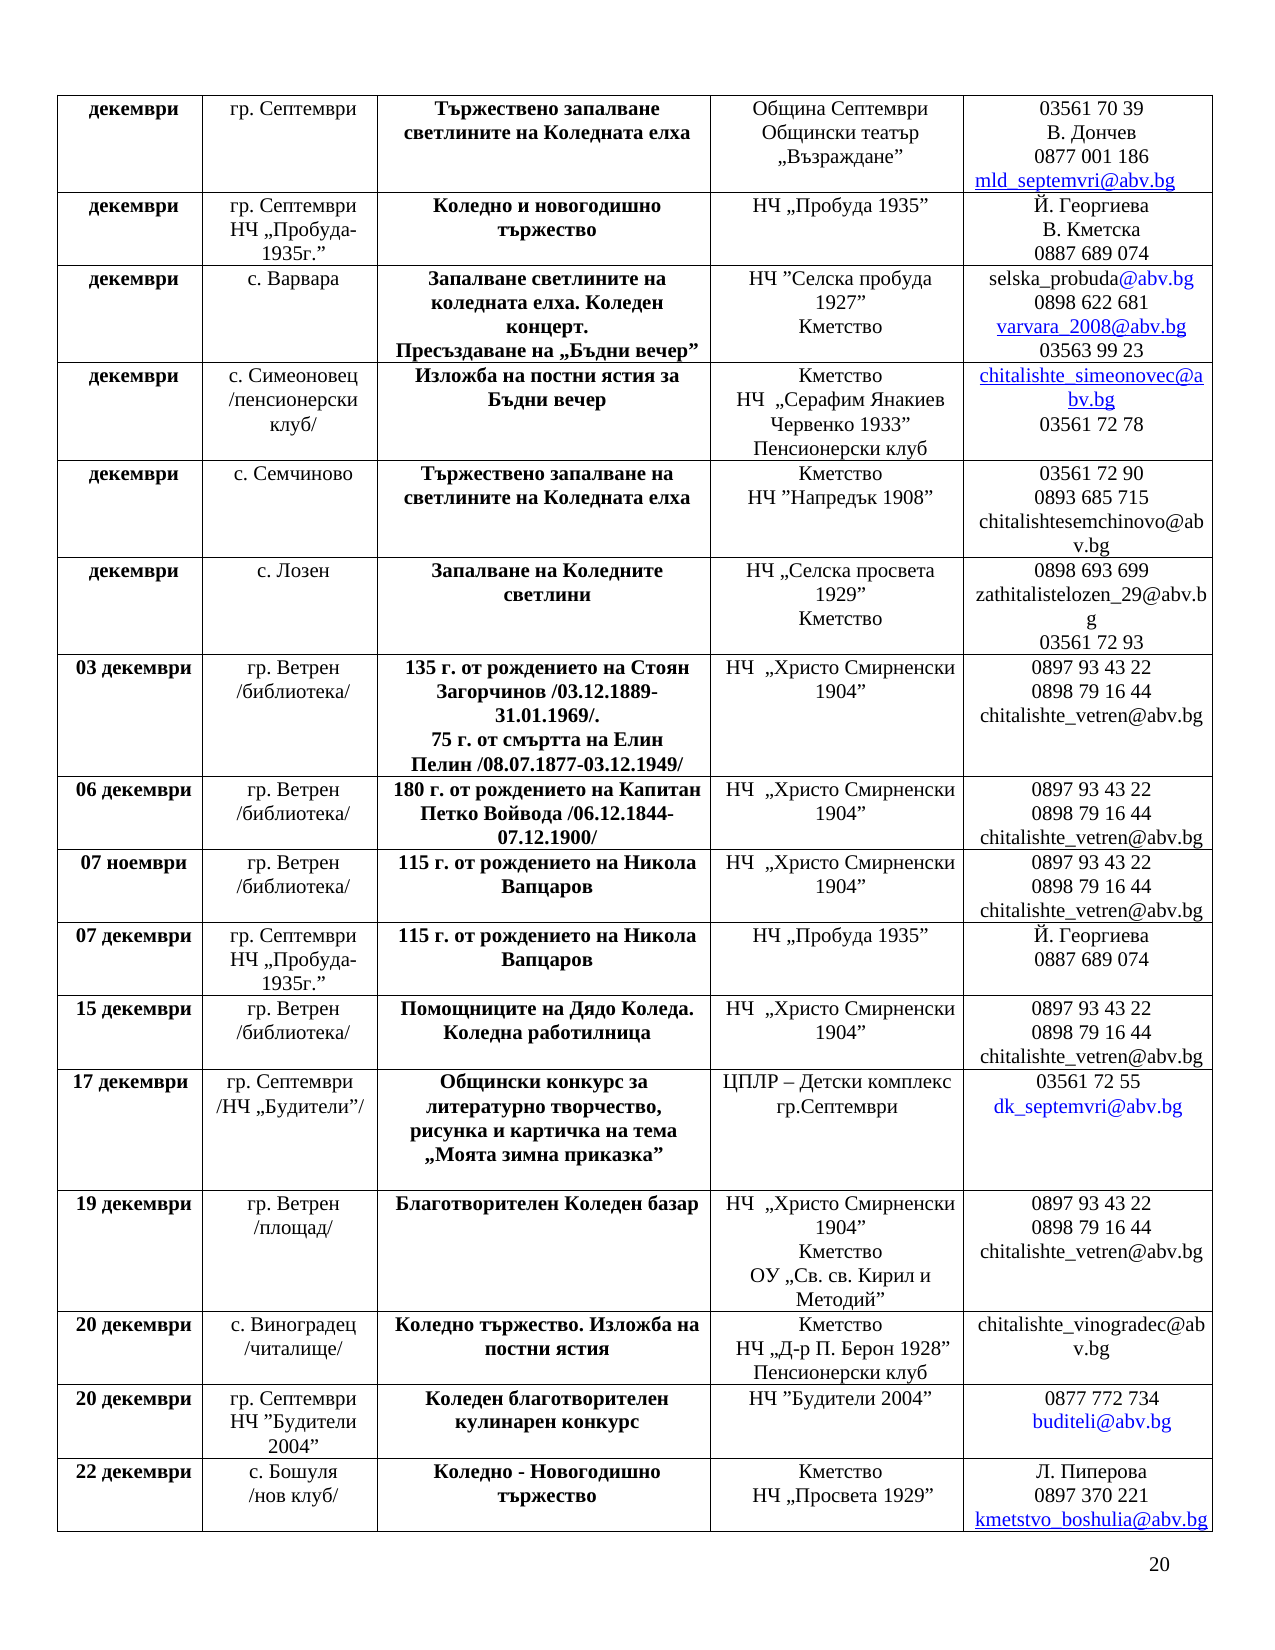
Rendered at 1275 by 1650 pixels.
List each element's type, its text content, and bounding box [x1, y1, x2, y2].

table_cell 0898 693 699 zathitalistelozen_29@abv.bg 03561 72 93 [964, 558, 1212, 654]
table_cell 03561 70 39 В. Дончев 0877 001 186 mld_septemvri@abv.bg [964, 96, 1212, 192]
table_cell 0897 93 43 22 0898 79 16 44 chitalishte_vetren@abv.bg [964, 850, 1212, 922]
table_cell гр. Ветрен /библиотека/ [203, 777, 377, 849]
table_cell НЧ „Христо Смирненски 1904” [711, 777, 963, 849]
table_cell chitalishte_vinogradec@abv.bg [964, 1312, 1212, 1384]
table_cell Общински конкурс за литературно творчество, рисунка и картичка на тема „Моята зимна приказка” [378, 1070, 710, 1190]
table_cell Кметство НЧ „Серафим Янакиев Червенко 1933” Пенсионерски клуб [711, 363, 963, 459]
table_cell 180 г. от рождението на Капитан Петко Войвода /06.12.1844-07.12.1900/ [378, 777, 710, 849]
table_cell 03561 72 90 0893 685 715 chitalishtesemchinovo@abv.bg [964, 461, 1212, 557]
table_cell 0897 93 43 22 0898 79 16 44 chitalishte_vetren@abv.bg [964, 1191, 1212, 1311]
table_cell Коледно тържество. Изложба на постни ястия [378, 1312, 710, 1384]
table_cell selska_probuda@abv.bg 0898 622 681 varvara_2008@abv.bg 03563 99 23 [964, 266, 1212, 362]
table_cell 22 декември [58, 1459, 202, 1531]
table_cell chitalishte_simeonovec@abv.bg 03561 72 78 [964, 363, 1212, 459]
table_cell Кметство НЧ „Просвета 1929” [711, 1459, 963, 1531]
table_cell с. Лозен [203, 558, 377, 654]
table_cell декември [58, 96, 202, 192]
table_cell Коледен благотворителен кулинарен конкурс [378, 1385, 710, 1458]
table_cell Запалване светлините на коледната елха. Коледен концерт. Пресъздаване на „Бъдни вечер” [378, 266, 710, 362]
table_cell гр. Септември НЧ ”Будители 2004” [203, 1385, 377, 1458]
table_cell Кметство НЧ ”Напредък 1908” [711, 461, 963, 557]
table_cell с. Виноградец /читалище/ [203, 1312, 377, 1384]
table_cell декември [58, 193, 202, 265]
table_cell НЧ „Христо Смирненски 1904” [711, 996, 963, 1068]
table_cell Л. Пиперова 0897 370 221 kmetstvo_boshulia@abv.bg [964, 1459, 1212, 1531]
table_cell гр. Ветрен /библиотека/ [203, 655, 377, 776]
table_cell Изложба на постни ястия за Бъдни вечер [378, 363, 710, 459]
table_cell 07 декември [58, 923, 202, 995]
table_cell с. Бошуля /нов клуб/ [203, 1459, 377, 1531]
table_cell Тържествено запалване на светлините на Коледната елха [378, 461, 710, 557]
table_cell Кметство НЧ „Д-р П. Берон 1928” Пенсионерски клуб [711, 1312, 963, 1384]
table_cell декември [58, 266, 202, 362]
table_cell гр. Ветрен /библиотека/ [203, 850, 377, 922]
table_cell 0897 93 43 22 0898 79 16 44 chitalishte_vetren@abv.bg [964, 996, 1212, 1068]
table_cell 03 декември [58, 655, 202, 776]
table_cell 06 декември [58, 777, 202, 849]
table_cell НЧ „Пробуда 1935” [711, 193, 963, 265]
table_cell 0897 93 43 22 0898 79 16 44 chitalishte_vetren@abv.bg [964, 655, 1212, 776]
table_cell Община Септември Общински театър „Възраждане” [711, 96, 963, 192]
table_cell Тържествено запалване светлините на Коледната елха [378, 96, 710, 192]
table_cell 0877 772 734 buditeli@abv.bg [964, 1385, 1212, 1458]
table_cell 19 декември [58, 1191, 202, 1311]
table_cell гр. Ветрен /библиотека/ [203, 996, 377, 1068]
table_cell НЧ „Селска просвета 1929” Кметство [711, 558, 963, 654]
table_cell ЦПЛР – Детски комплекс гр.Септември [711, 1070, 963, 1190]
table_cell 20 декември [58, 1385, 202, 1458]
table_cell НЧ ”Селска пробуда 1927” Кметство [711, 266, 963, 362]
table_cell 17 декември [58, 1070, 202, 1190]
table_cell НЧ „Христо Смирненски 1904” Кметство ОУ „Св. св. Кирил и Методий” [711, 1191, 963, 1311]
table_cell 135 г. от рождението на Стоян Загорчинов /03.12.1889-31.01.1969/. 75 г. от смъртта на Елин Пелин /08.07.1877-03.12.1949/ [378, 655, 710, 776]
table_cell НЧ ”Будители 2004” [711, 1385, 963, 1458]
table_cell 07 ноември [58, 850, 202, 922]
table_cell 15 декември [58, 996, 202, 1068]
table_cell декември [58, 363, 202, 459]
table_cell гр. Септември /НЧ „Будители”/ [203, 1070, 377, 1190]
table_cell 115 г. от рождението на Никола Вапцаров [378, 923, 710, 995]
table_cell НЧ „Христо Смирненски 1904” [711, 850, 963, 922]
table_cell 0897 93 43 22 0898 79 16 44 chitalishte_vetren@abv.bg [964, 777, 1212, 849]
table_cell с. Семчиново [203, 461, 377, 557]
table_cell гр. Септември НЧ „Пробуда-1935г.” [203, 923, 377, 995]
table_cell Коледно - Новогодишно тържество [378, 1459, 710, 1531]
table_cell Благотворителен Коледен базар [378, 1191, 710, 1311]
table_cell Й. Георгиева 0887 689 074 [964, 923, 1212, 995]
table_cell Помощниците на Дядо Коледа. Коледна работилница [378, 996, 710, 1068]
table_cell с. Симеоновец /пенсионерски клуб/ [203, 363, 377, 459]
table_cell 20 декември [58, 1312, 202, 1384]
table_cell 115 г. от рождението на Никола Вапцаров [378, 850, 710, 922]
table_cell декември [58, 558, 202, 654]
table_cell гр. Ветрен /площад/ [203, 1191, 377, 1311]
table_cell с. Варвара [203, 266, 377, 362]
table_cell гр. Септември НЧ „Пробуда-1935г.” [203, 193, 377, 265]
table_cell Коледно и новогодишно тържество [378, 193, 710, 265]
table_cell гр. Септември [203, 96, 377, 192]
table_cell НЧ „Христо Смирненски 1904” [711, 655, 963, 776]
table_cell НЧ „Пробуда 1935” [711, 923, 963, 995]
table_cell Й. Георгиева В. Кметска 0887 689 074 [964, 193, 1212, 265]
table_cell Запалване на Коледните светлини [378, 558, 710, 654]
table_cell декември [58, 461, 202, 557]
table_cell 03561 72 55 dk_septemvri@abv.bg [964, 1070, 1212, 1190]
